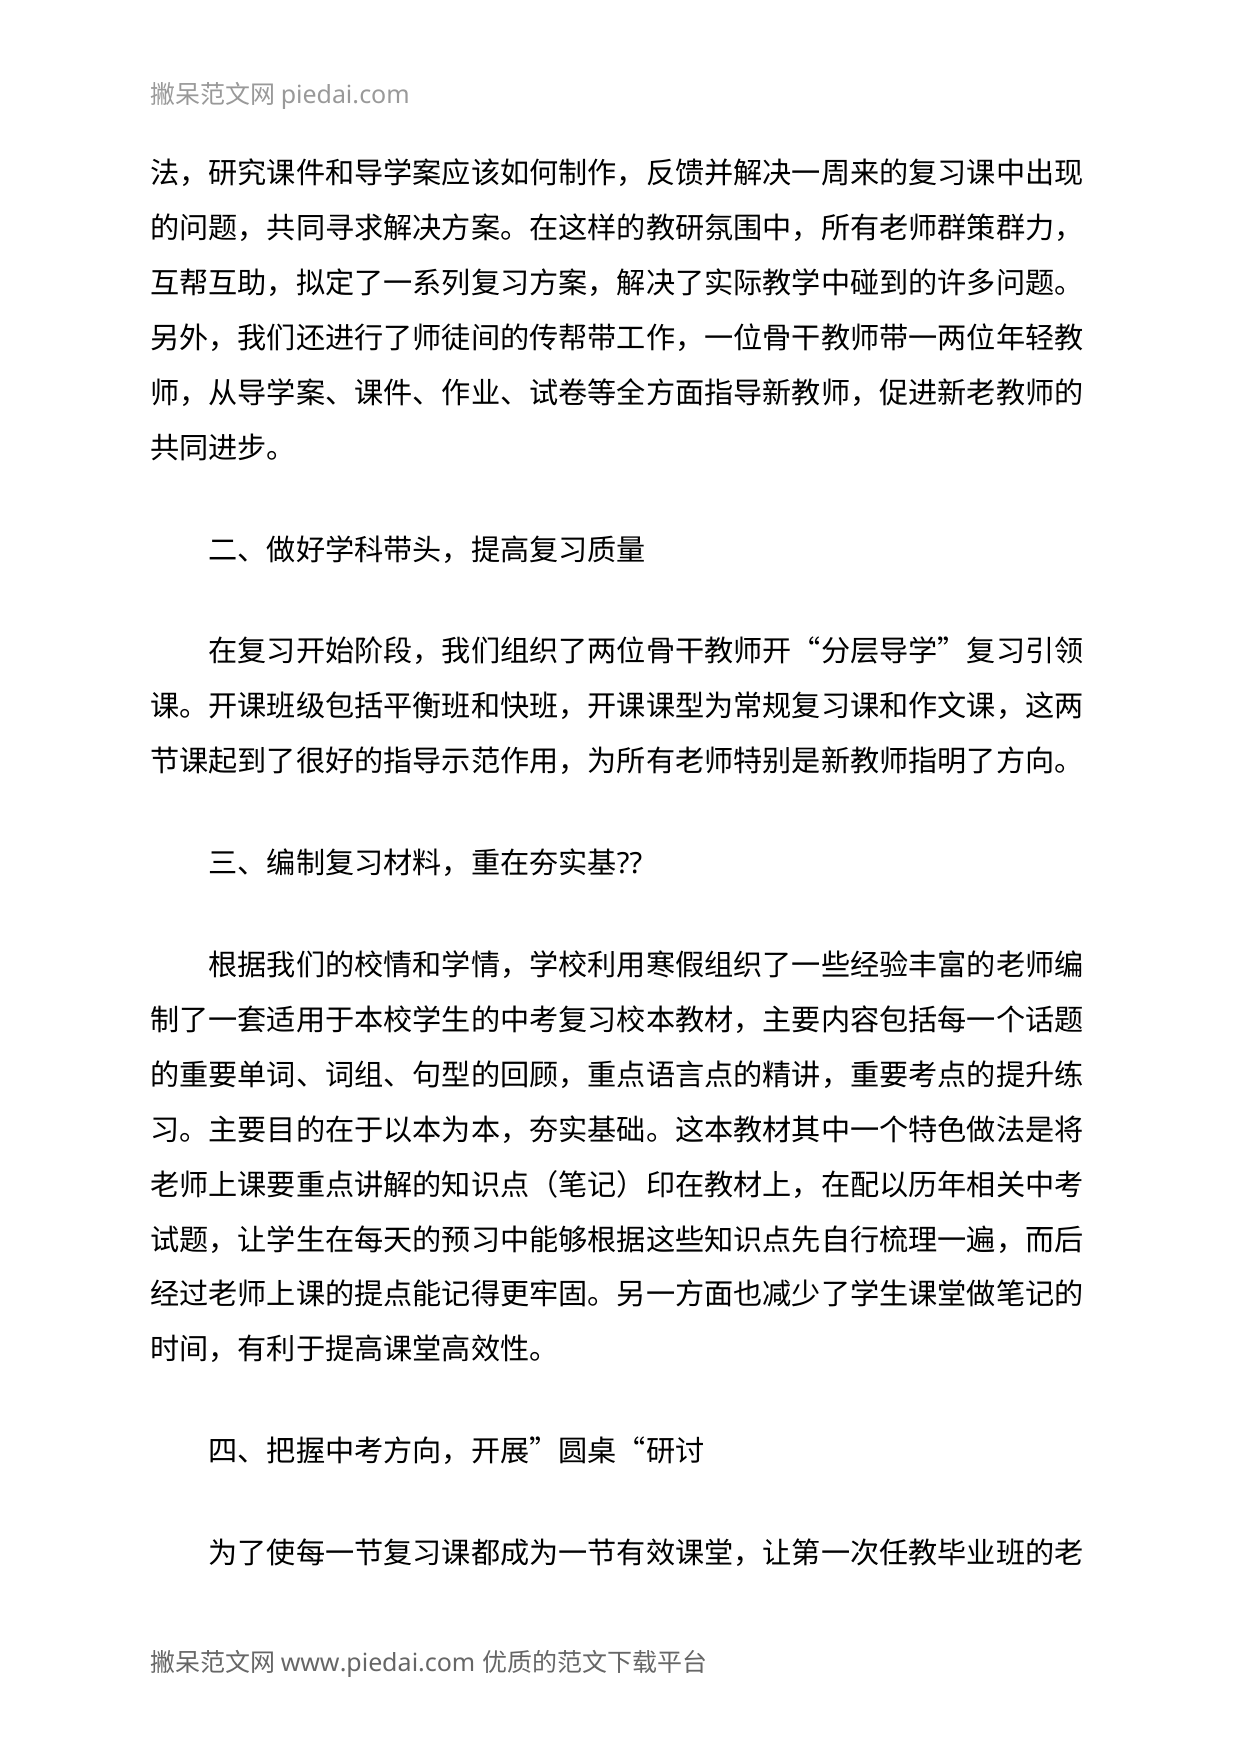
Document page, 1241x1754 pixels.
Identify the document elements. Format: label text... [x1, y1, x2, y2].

text 三、编制复习材料，重在夯实基?? [150, 839, 1090, 882]
text 四、把握中考方向，开展”圆桌“研讨 [150, 1428, 1090, 1470]
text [150, 150, 1090, 467]
text 根据我们的校情和学情，学校利用寒假组织了一些经验丰富的老师编制了一套适用于本校学生的中考复习校本教材，主要内容包括每一个话题的重要单词、词组、句型的回顾，重点语言点的精讲，重要考点的提升练习。主要目的在于以本为本，夯实基础。这本教材其中一个特色做法是将老师上课要重点讲解的知识点（笔记）印在教材上，在配以历年相关中考试题，让学生在每天的预习中能够根据这些知识点先自行梳理一遍，而后经过老师上课的提点能记得更牢固。另一方面也减少了学生课堂做笔记的时间，有利于提高课堂高效性。 [150, 942, 1090, 1368]
text 二、做好学科带头，提高复习质量 [150, 526, 1090, 568]
text 在复习开始阶段，我们组织了两位骨干教师开“分层导学”复习引领课。开课班级包括平衡班和快班，开课课型为常规复习课和作文课，这两节课起到了很好的指导示范作用，为所有老师特别是新教师指明了方向。 [150, 628, 1090, 780]
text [150, 1529, 1090, 1572]
